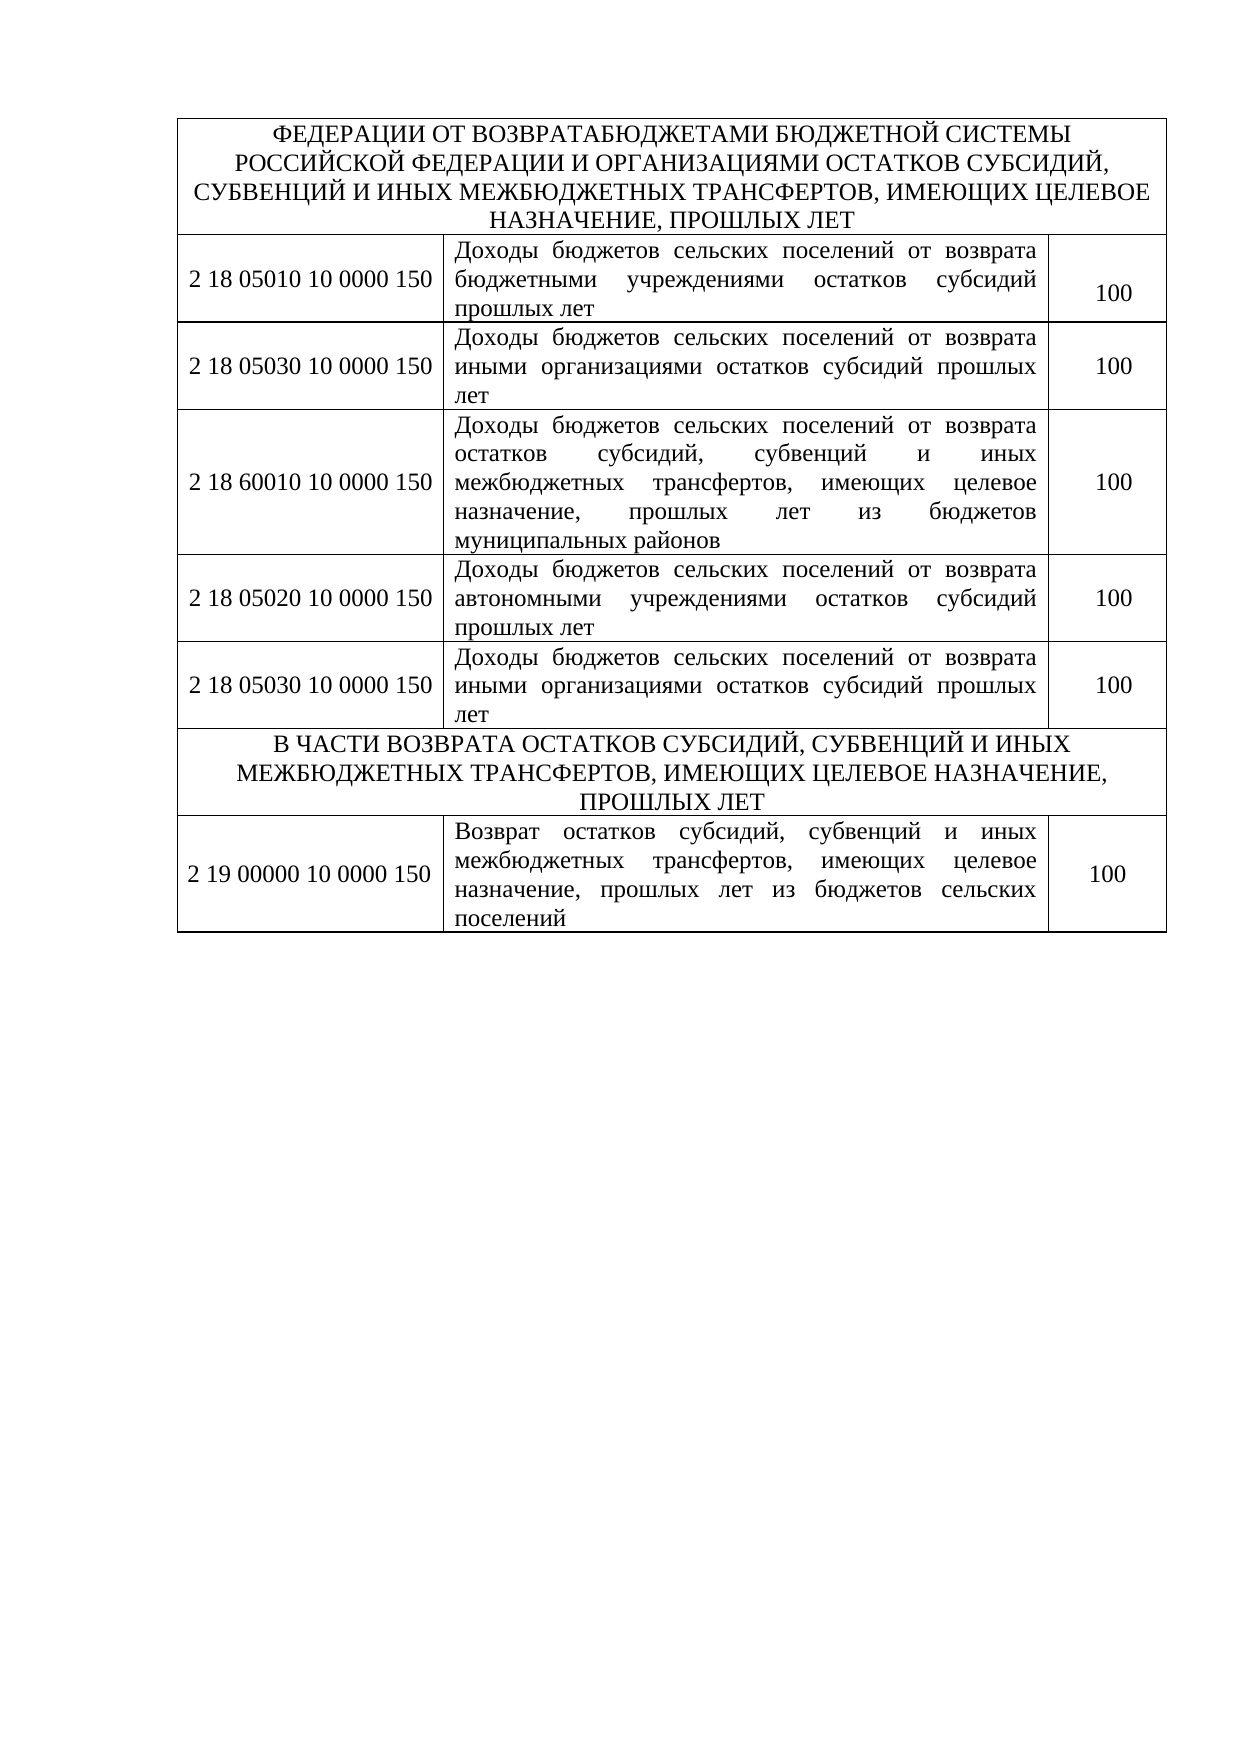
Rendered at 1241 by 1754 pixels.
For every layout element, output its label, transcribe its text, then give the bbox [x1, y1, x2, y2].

table_cell 2 18 05010 10 0000 150 [178, 235, 443, 321]
table_cell Доходы бюджетов сельских поселений от возврата иными организациями остатков субсидий прошлых лет [444, 323, 1048, 409]
table_cell 100 [1049, 555, 1166, 641]
table_cell 100 [1049, 235, 1166, 321]
table_cell Доходы бюджетов сельских поселений от возврата бюджетными учреждениями остатков субсидий прошлых лет [444, 235, 1048, 321]
table_cell 100 [1049, 323, 1166, 409]
table_cell Доходы бюджетов сельских поселений от возврата остатков субсидий, субвенций и иных межбюджетных трансфертов, имеющих целевое назначение, прошлых лет из бюджетов муниципальных районов [444, 410, 1048, 553]
table_cell 2 19 00000 10 0000 150 [178, 816, 443, 931]
table_cell Возврат остатков субсидий, субвенций и иных межбюджетных трансфертов, имеющих целевое назначение, прошлых лет из бюджетов сельских поселений [444, 816, 1048, 931]
table_cell В ЧАСТИ ВОЗВРАТА ОСТАТКОВ СУБСИДИЙ, СУБВЕНЦИЙ И ИНЫХ МЕЖБЮДЖЕТНЫХ ТРАНСФЕРТОВ, ИМЕЮЩИХ ЦЕЛЕВОЕ НАЗНАЧЕНИЕ, ПРОШЛЫХ ЛЕТ [178, 729, 1166, 815]
table_cell 100 [1049, 816, 1166, 931]
table_cell 2 18 05030 10 0000 150 [178, 323, 443, 409]
table_cell 2 18 05030 10 0000 150 [178, 642, 443, 728]
table_cell 100 [1049, 642, 1166, 728]
table_cell 2 18 60010 10 0000 150 [178, 410, 443, 553]
table_cell Доходы бюджетов сельских поселений от возврата иными организациями остатков субсидий прошлых лет [444, 642, 1048, 728]
table_cell 100 [1049, 410, 1166, 553]
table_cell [178, 119, 1166, 234]
table_cell 2 18 05020 10 0000 150 [178, 555, 443, 641]
table_cell Доходы бюджетов сельских поселений от возврата автономными учреждениями остатков субсидий прошлых лет [444, 555, 1048, 641]
